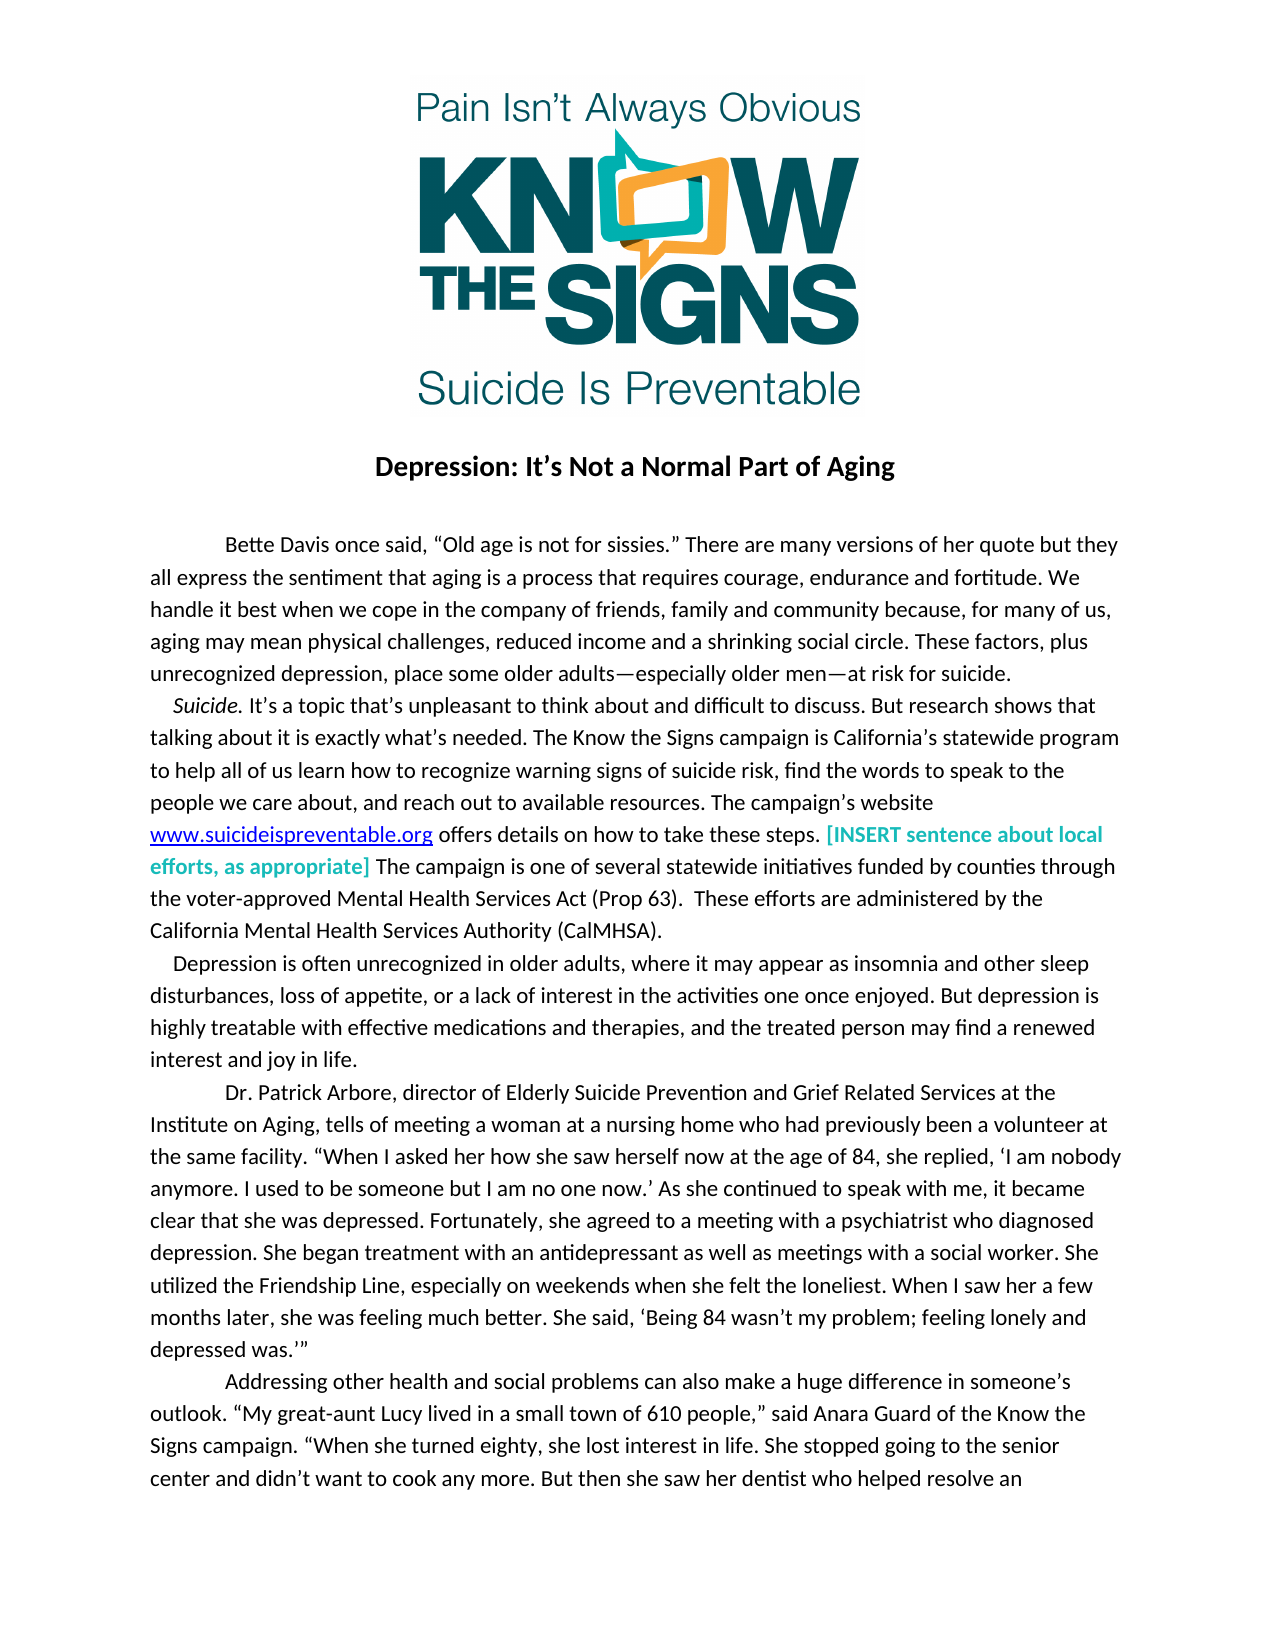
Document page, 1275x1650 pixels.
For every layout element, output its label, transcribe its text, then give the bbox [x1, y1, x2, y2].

text Depression is often unrecognized in older adults, where it may appear as insomnia and other sleep disturbances, loss of appetite, or a lack of interest in the activities one once enjoyed. But depression is highly treatable with effective medications and therapies, and the treated person may find a renewed interest and joy in life. [150, 949, 1125, 1073]
text Depression: It’s Not a Normal Part of Aging [300, 448, 1125, 484]
text Suicide. It’s a topic that’s unpleasant to think about and difficult to discuss. But research shows that talking about it is exactly what’s needed. The Know the Signs campaign is California’s statewide program to help all of us learn how to recognize warning signs of suicide risk, find the words to speak to the people we care about, and reach out to available resources. The campaign’s website www.suicideispreventable.org offers details on how to take these steps. [INSERT sentence about local efforts, as appropriate] The campaign is one of several statewide initiatives funded by counties through the voter-approved Mental Health Services Act (Prop 63). These efforts are administered by the California Mental Health Services Authority (CalMHSA). [150, 691, 1125, 945]
picture [410, 75, 866, 417]
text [150, 1367, 1125, 1492]
text Dr. Patrick Arbore, director of Elderly Suicide Prevention and Grief Related Services at the Institute on Aging, tells of meeting a woman at a nursing home who had previously been a volunteer at the same facility. “When I asked her how she saw herself now at the age of 84, she replied, ‘I am nobody anymore. I used to be someone but I am no one now.’ As she continued to speak with me, it became clear that she was depressed. Fortunately, she agreed to a meeting with a psychiatrist who diagnosed depression. She began treatment with an antidepressant as well as meetings with a social worker. She utilized the Friendship Line, especially on weekends when she felt the loneliest. When I saw her a few months later, she was feeling much better. She said, ‘Being 84 wasn’t my problem; feeling lonely and depressed was.’” [150, 1078, 1125, 1363]
text Bette Davis once said, “Old age is not for sissies.” There are many versions of her quote but they all express the sentiment that aging is a process that requires courage, endurance and fortitude. We handle it best when we cope in the company of friends, family and community because, for many of us, aging may mean physical challenges, reduced income and a shrinking social circle. These factors, plus unrecognized depression, place some older adults—especially older men—at risk for suicide. [150, 530, 1125, 687]
